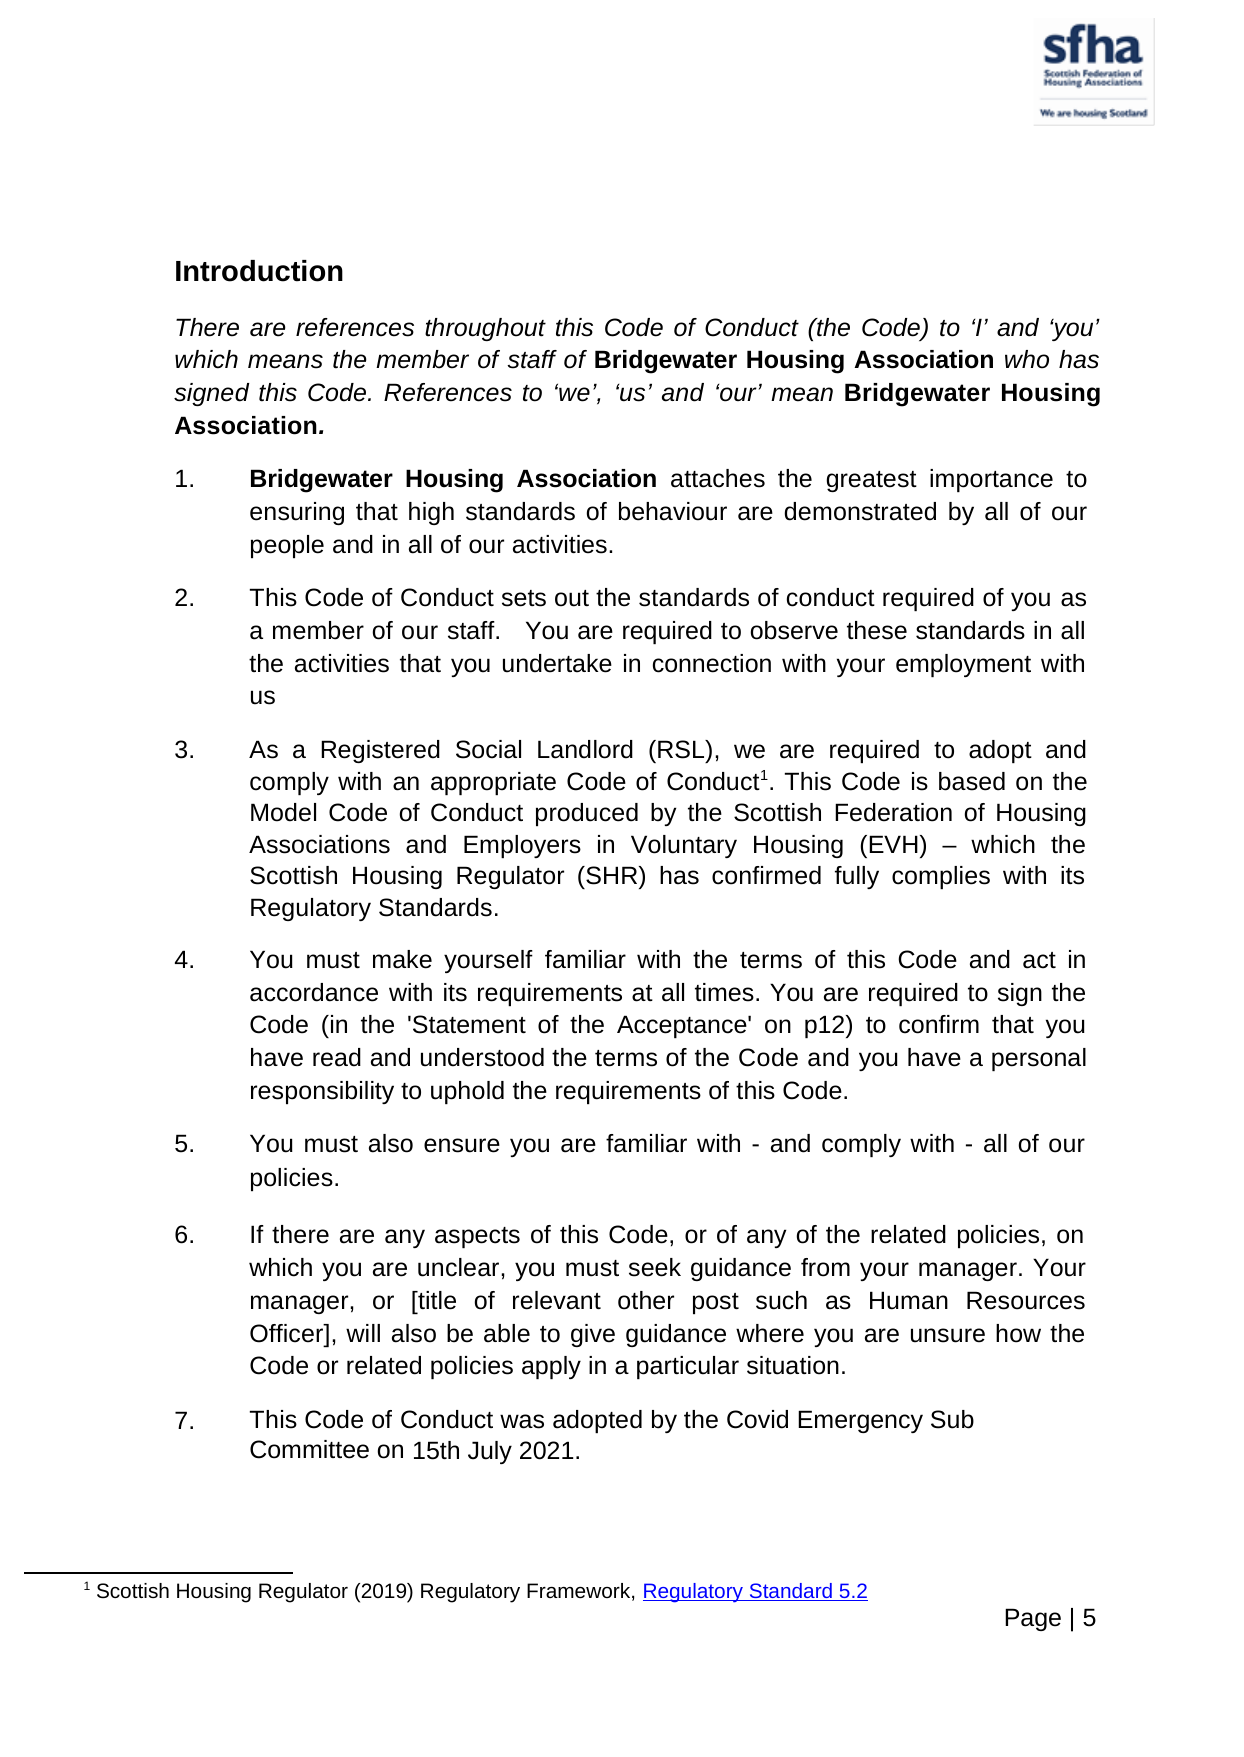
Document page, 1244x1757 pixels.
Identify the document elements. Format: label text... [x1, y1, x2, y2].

text There are references throughout this Code of Conduct (the Code) to ‘I’ and ‘you’ which means the member of staff of Bridgewater Housing Association who has signed this Code. References to ‘we’, ‘us’ and ‘our’ mean Bridgewater Housing Association. [174, 313, 1102, 439]
text Introduction [174, 253, 1102, 287]
text 5. You must also ensure you are familiar with - and comply with - all of our policies. [174, 1129, 1087, 1191]
text 3. As a Registered Social Landlord (RSL), we are required to adopt and comply with an appropriate Code of Conduct. This Code is based on the Model Code of Conduct produced by the Scottish Federation of Housing Associations and Employers in Voluntary Housing (EVH) – which the Scottish Housing Regulator (SHR) has confirmed fully complies with its Regulatory Standards. [174, 735, 1087, 921]
picture [1033, 18, 1156, 127]
text 4. You must make yourself familiar with the terms of this Code and act in accordance with its requirements at all times. You are required to sign the Code (in the 'Statement of the Acceptance' on p12) to confirm that you have read and understood the terms of the Code and you have a personal responsibility to uphold the requirements of this Code. [174, 945, 1087, 1105]
text 7. This Code of Conduct was adopted by the Covid Emergency Sub Committee on 15th July 2021. [174, 1405, 1098, 1465]
text 1. Bridgewater Housing Association attaches the greatest importance to ensuring that high standards of behaviour are demonstrated by all of our people and in all of our activities. [174, 464, 1087, 558]
text 2. This Code of Conduct sets out the standards of conduct required of you as a member of our staff. You are required to observe these standards in all the activities that you undertake in connection with your employment with us [174, 583, 1087, 710]
text 6. If there are any aspects of this Code, or of any of the related policies, on which you are unclear, you must seek guidance from your manager. Your manager, or [title of relevant other post such as Human Resources Officer], will also be able to give guidance where you are unsure how the Code or related policies apply in a particular situation. [174, 1221, 1087, 1380]
